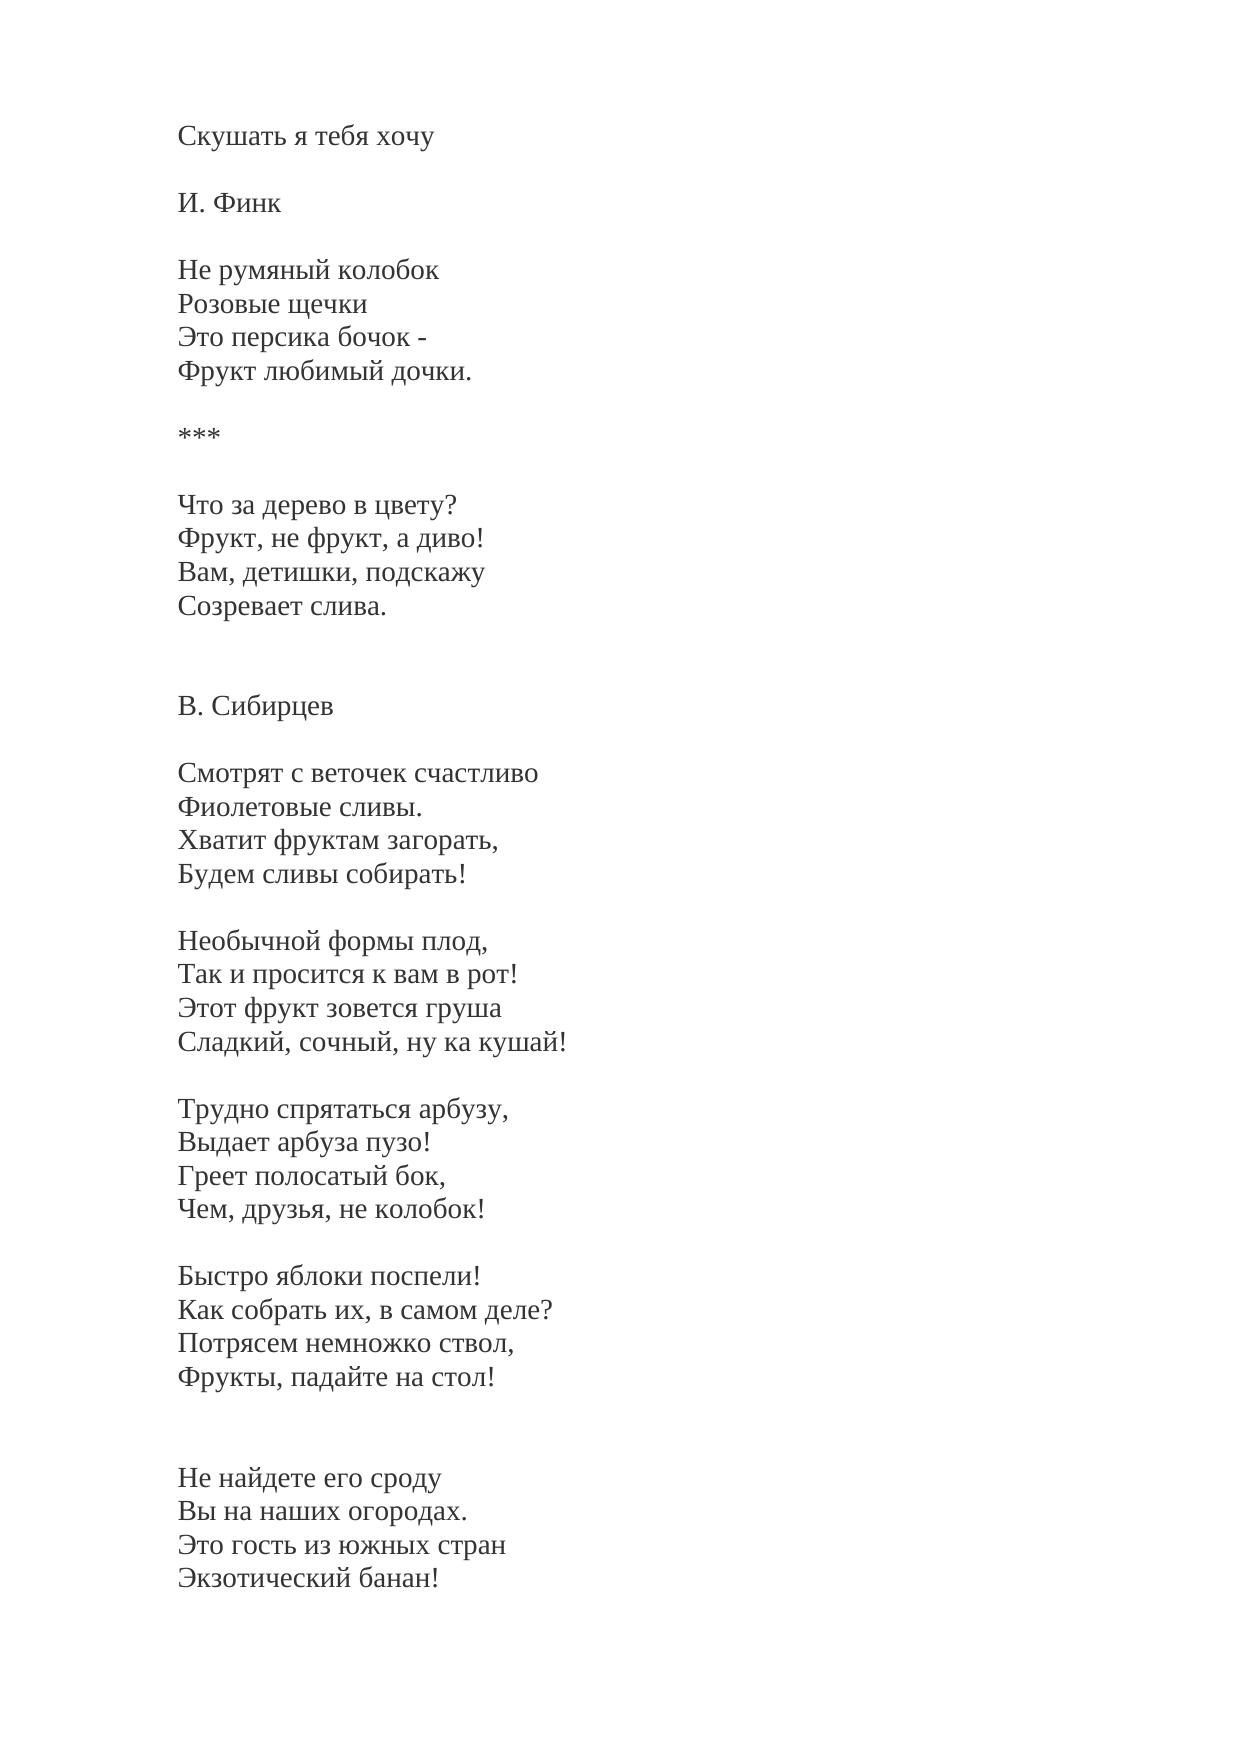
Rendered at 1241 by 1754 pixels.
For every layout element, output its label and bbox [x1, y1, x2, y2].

text [177, 118, 1152, 1627]
